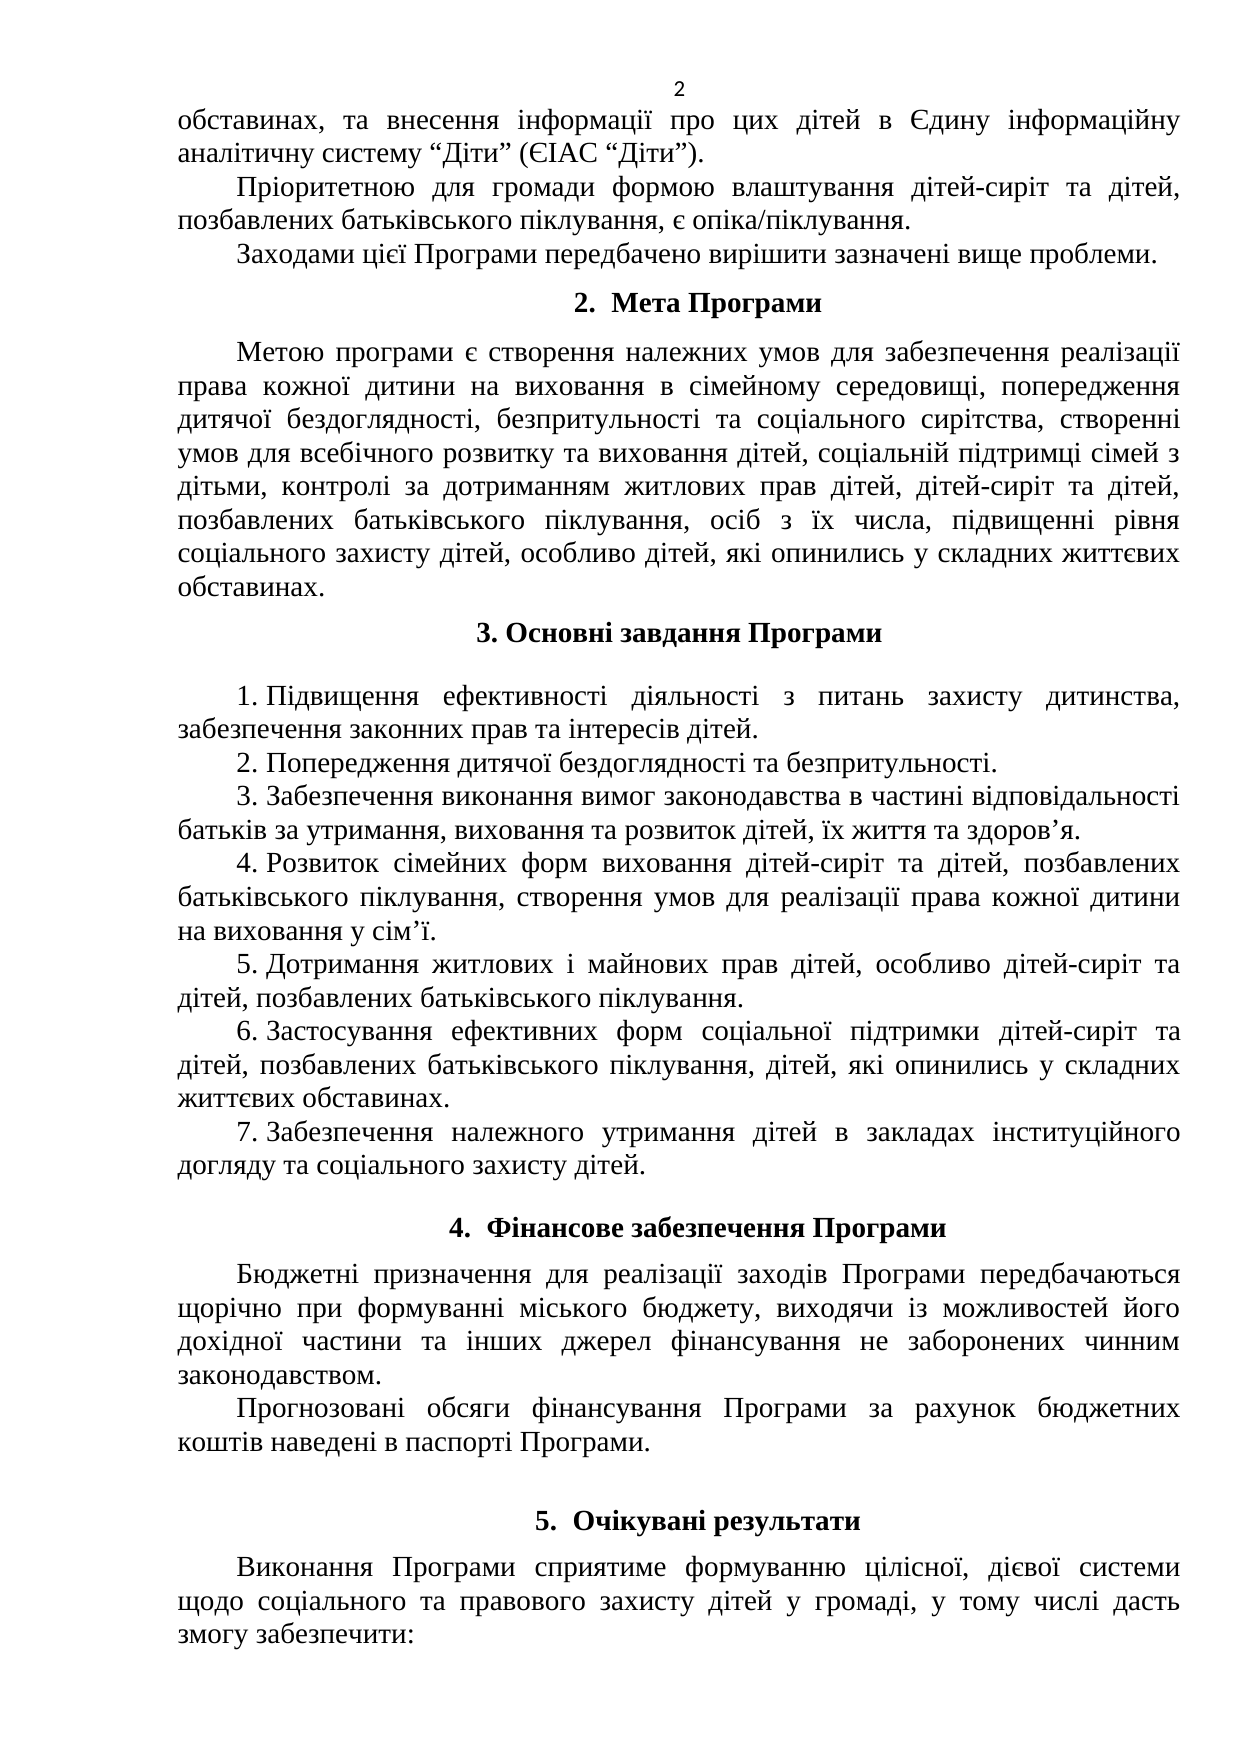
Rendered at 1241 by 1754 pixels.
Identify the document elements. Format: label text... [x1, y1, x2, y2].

list Розвиток сімейних форм виховання дітей-сиріт та дітей, позбавлених батьківського піклування, створення умов для реалізації права кожної дитини на виховання у сім’ї. [177, 846, 1181, 946]
text 3. Основні завдання Програми [177, 615, 1181, 649]
text Виконання Програми сприятиме формуванню цілісної, дієвої системи щодо соціального та правового захисту дітей у громаді, у тому числі дасть змогу забезпечити: [177, 1549, 1181, 1650]
list Попередження дитячої бездоглядності та безпритульності. [177, 745, 1181, 778]
list Мета Програми [215, 285, 1181, 319]
list Дотримання житлових і майнових прав дітей, особливо дітей-сиріт та дітей, позбавлених батьківського піклування. [177, 946, 1181, 1013]
text Метою програми є створення належних умов для забезпечення реалізації права кожної дитини на виховання в сімейному середовищі, попередження дитячої бездоглядності, безпритульності та соціального сирітства, створенні умов для всебічного розвитку та виховання дітей, соціальній підтримці сімей з дітьми, контролі за дотриманням житлових прав дітей, дітей-сиріт та дітей, позбавлених батьківського піклування, осіб з їх числа, підвищенні рівня соціального захисту дітей, особливо дітей, які опинились у складних життєвих обставинах. [177, 334, 1181, 603]
text Пріоритетною для громади формою влаштування дітей-сиріт та дітей, позбавлених батьківського піклування, є опіка/піклування. [177, 169, 1181, 236]
text Заходами цієї Програми передбачено вирішити зазначені вище проблеми. [177, 236, 1181, 269]
list Застосування ефективних форм соціальної підтримки дітей-сиріт та дітей, позбавлених батьківського піклування, дітей, які опинились у складних життєвих обставинах. [177, 1013, 1181, 1114]
list Підвищення ефективності діяльності з питань захисту дитинства, забезпечення законних прав та інтересів дітей. [177, 678, 1181, 745]
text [177, 102, 1181, 169]
text Прогнозовані обсяги фінансування Програми за рахунок бюджетних коштів наведені в паспорті Програми. [177, 1390, 1181, 1457]
list Забезпечення виконання вимог законодавства в частині відповідальності батьків за утримання, виховання та розвиток дітей, їх життя та здоров’я. [177, 778, 1181, 846]
list Очікувані результати [215, 1503, 1181, 1537]
text Бюджетні призначення для реалізації заходів Програми передбачаються щорічно при формуванні міського бюджету, виходячи із можливостей його дохідної частини та інших джерел фінансування не заборонених чинним законодавством. [177, 1256, 1181, 1390]
list Забезпечення належного утримання дітей в закладах інституційного догляду та соціального захисту дітей. [177, 1114, 1181, 1181]
list Фінансове забезпечення Програми [215, 1210, 1181, 1244]
